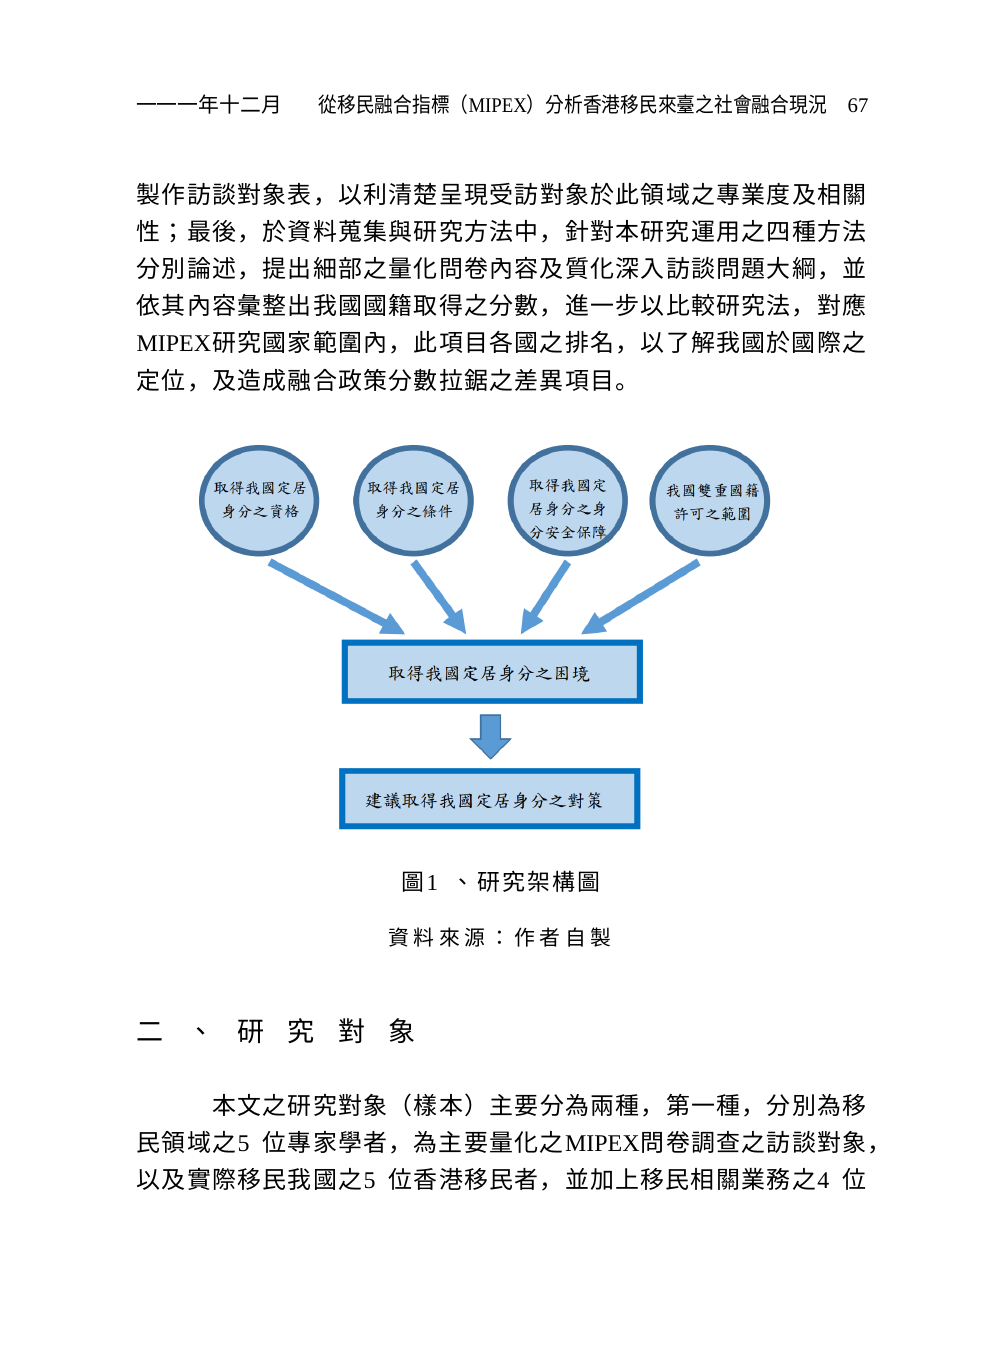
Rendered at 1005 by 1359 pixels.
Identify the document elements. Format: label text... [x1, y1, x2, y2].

text 圖1、研究架構圖 [136, 862, 867, 899]
text 資料來源：作者自製 [136, 918, 867, 955]
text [136, 174, 867, 397]
text 二、研究對象 [136, 992, 867, 1066]
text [136, 1085, 867, 1197]
picture [174, 442, 809, 835]
